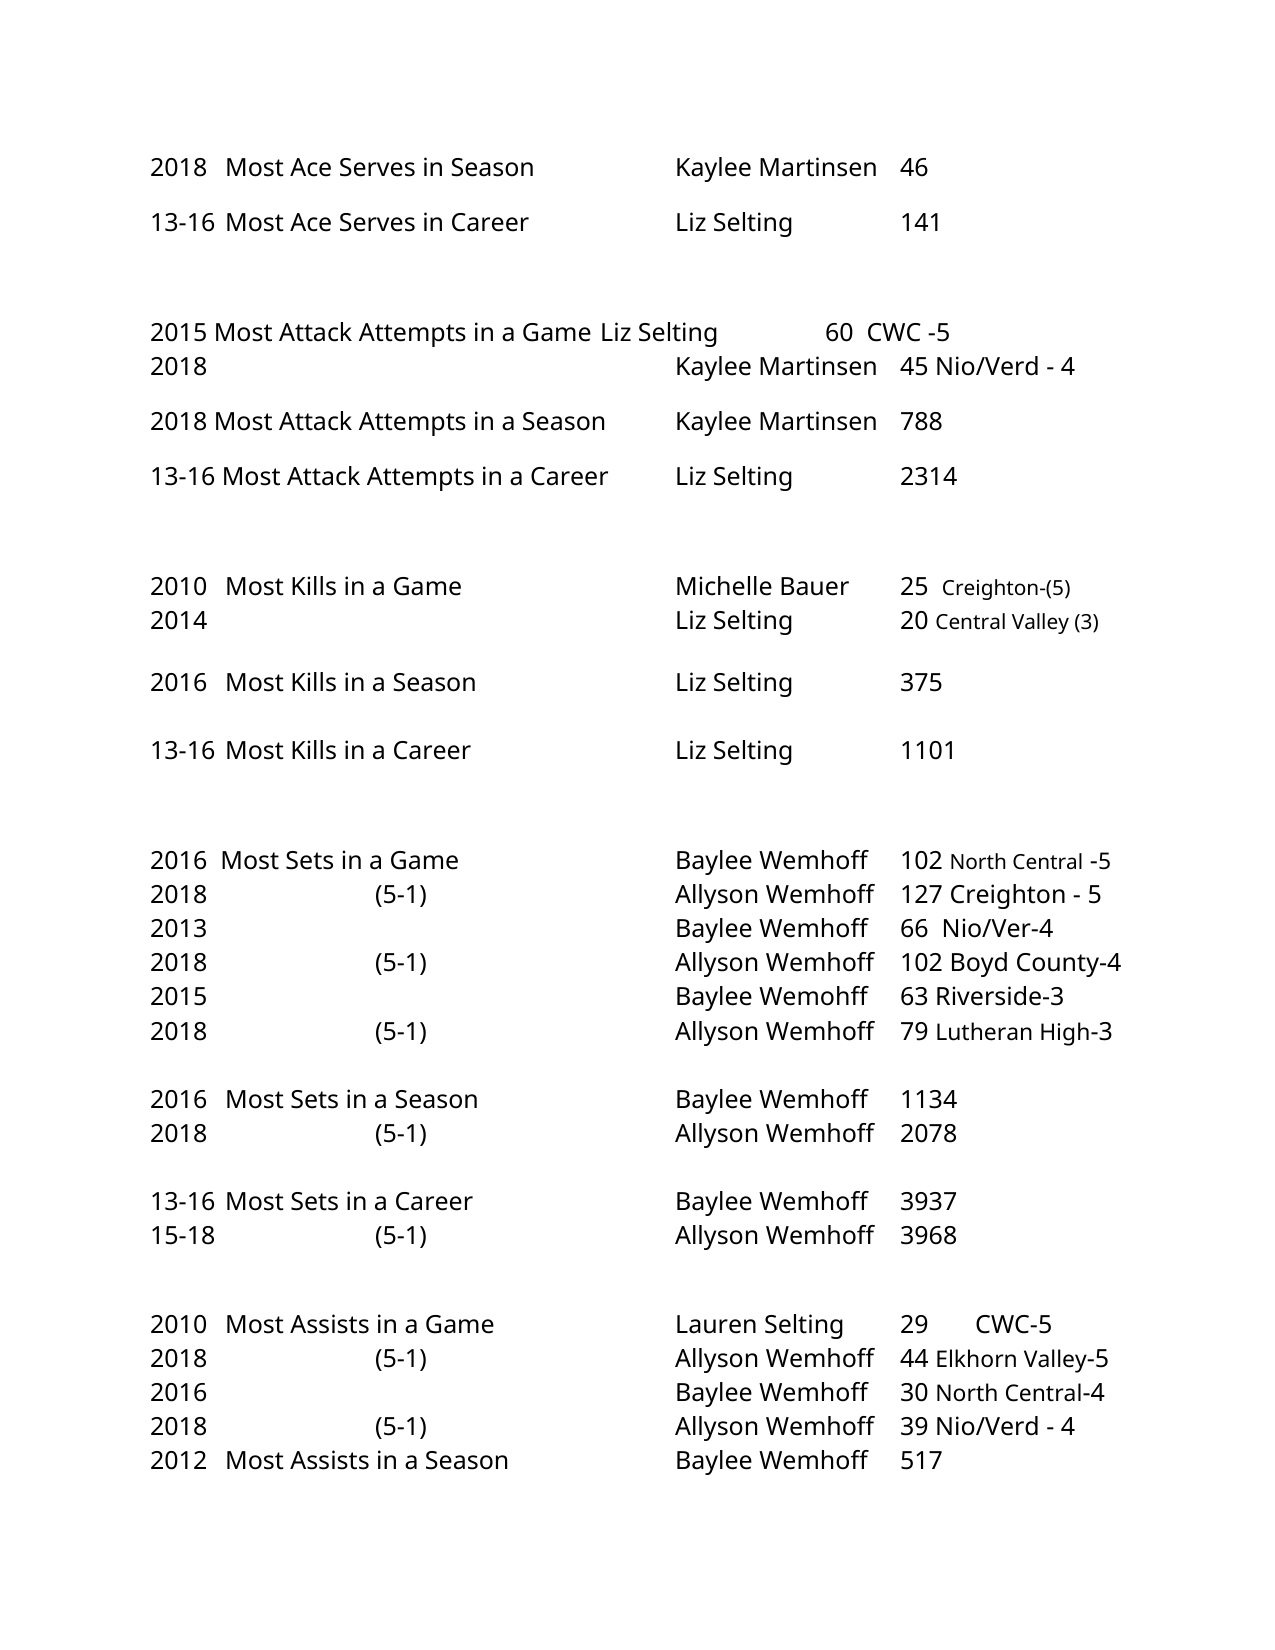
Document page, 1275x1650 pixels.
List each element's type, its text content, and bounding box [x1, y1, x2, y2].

text 2018 (5-1) Allyson Wemhoff 2078 [150, 1115, 1125, 1149]
text 2018 Most Ace Serves in Season Kaylee Martinsen 46 [150, 150, 1125, 184]
text 2018 Kaylee Martinsen 45 Nio/Verd - 4 [150, 349, 1125, 383]
text 2018 (5-1) Allyson Wemhoff 39 Nio/Verd - 4 [150, 1409, 1125, 1443]
text 2013 Baylee Wemhoff 66 Nio/Ver-4 [150, 911, 1125, 945]
text 2018 Most Attack Attempts in a Season Kaylee Martinsen 788 [150, 404, 1125, 438]
text 15-18 (5-1) Allyson Wemhoff 3968 [150, 1217, 1125, 1252]
text 2018 (5-1) Allyson Wemhoff 127 Creighton - 5 [150, 877, 1125, 911]
text 2016 Most Sets in a Season Baylee Wemhoff 1134 [150, 1081, 1125, 1115]
text 2016 Most Kills in a Season Liz Selting 375 [150, 665, 1125, 699]
text 2018 (5-1) Allyson Wemhoff 44 Elkhorn Valley-5 [150, 1341, 1125, 1374]
text 2010 Most Assists in a Game Lauren Selting 29 CWC-5 [150, 1306, 1125, 1341]
text 2016 Baylee Wemhoff 30 North Central-4 [150, 1374, 1125, 1409]
text 2014 Liz Selting 20 Central Valley (3) [150, 602, 1125, 636]
text 13-16 Most Ace Serves in Career Liz Selting 141 [150, 205, 1125, 239]
text 2018 (5-1) Allyson Wemhoff 79 Lutheran High-3 [150, 1013, 1125, 1047]
text 2012 Most Assists in a Season Baylee Wemhoff 517 [150, 1443, 1125, 1477]
text 2010 Most Kills in a Game Michelle Bauer 25 Creighton-(5) [150, 568, 1125, 602]
text 13-16 Most Kills in a Career Liz Selting 1101 [150, 733, 1125, 767]
text 2015 Most Attack Attempts in a Game Liz Selting 60 CWC -5 [150, 315, 1125, 349]
text 2018 (5-1) Allyson Wemhoff 102 Boyd County-4 [150, 945, 1125, 979]
text 13-16 Most Sets in a Career Baylee Wemhoff 3937 [150, 1183, 1125, 1217]
text 2016 Most Sets in a Game Baylee Wemhoff 102 North Central -5 [150, 843, 1125, 877]
text 13-16 Most Attack Attempts in a Career Liz Selting 2314 [150, 458, 1125, 493]
text 2015 Baylee Wemohff 63 Riverside-3 [150, 979, 1125, 1013]
